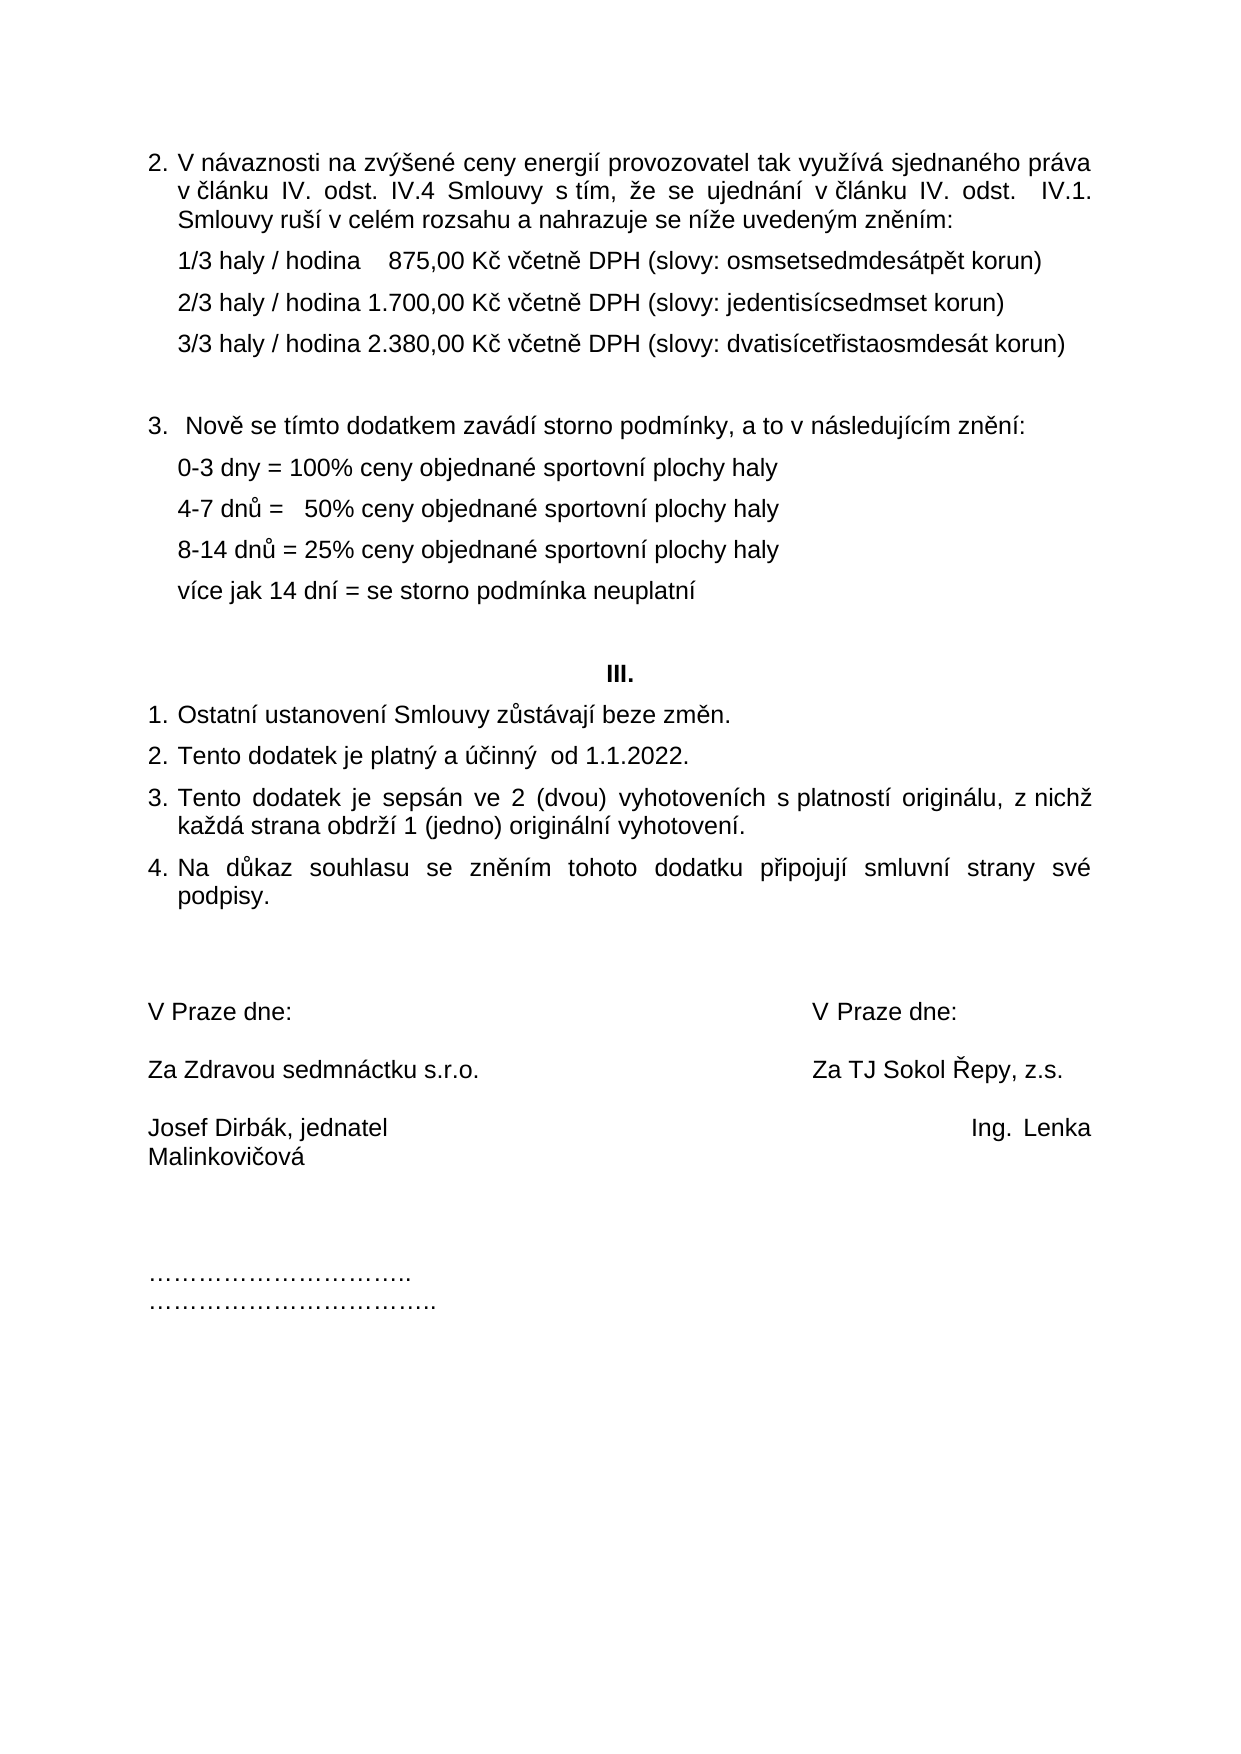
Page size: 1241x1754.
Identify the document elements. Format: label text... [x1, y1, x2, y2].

list Ostatní ustanovení Smlouvy zůstávají beze změn. [148, 700, 1093, 729]
text ………………………….. …………………………….. [148, 1258, 1093, 1315]
list V návaznosti na zvýšené ceny energií provozovatel tak využívá sjednaného práva v článku IV. odst. IV.4 Smlouvy s tím, že se ujednání v článku IV. odst. IV.1. Smlouvy ruší v celém rozsahu a nahrazuje se níže uvedeným zněním: [148, 148, 1093, 234]
text 1/3 haly / hodina 875,00 Kč včetně DPH (slovy: osmsetsedmdesátpět korun) [177, 246, 1093, 275]
text Za Zdravou sedmnáctku s.r.o. Za TJ Sokol Řepy, z.s. [148, 1055, 1093, 1084]
text 2/3 haly / hodina 1.700,00 Kč včetně DPH (slovy: jedentisícsedmset korun) [177, 288, 1093, 316]
text 0-3 dny = 100% ceny objednané sportovní plochy haly [177, 453, 1093, 481]
text 4-7 dnů = 50% ceny objednané sportovní plochy haly [177, 494, 1093, 523]
list Nově se tímto dodatkem zavádí storno podmínky, a to v následujícím znění: [148, 411, 1093, 440]
list Na důkaz souhlasu se zněním tohoto dodatku připojují smluvní strany své podpisy. [148, 853, 1093, 910]
text V Praze dne: V Praze dne: [148, 997, 1093, 1026]
text 3/3 haly / hodina 2.380,00 Kč včetně DPH (slovy: dvatisícetřistaosmdesát korun) [177, 329, 1093, 358]
text III. [148, 659, 1093, 688]
text Josef Dirbák, jednatel Ing. Lenka Malinkovičová [148, 1113, 1093, 1171]
text více jak 14 dní = se storno podmínka neuplatní [177, 576, 1093, 605]
list Tento dodatek je sepsán ve 2 (dvou) vyhotoveních s platností originálu, z nichž každá strana obdrží 1 (jedno) originální vyhotovení. [148, 783, 1093, 840]
list Tento dodatek je platný a účinný od 1.1.2022. [148, 741, 1093, 770]
text 8-14 dnů = 25% ceny objednané sportovní plochy haly [177, 535, 1093, 564]
